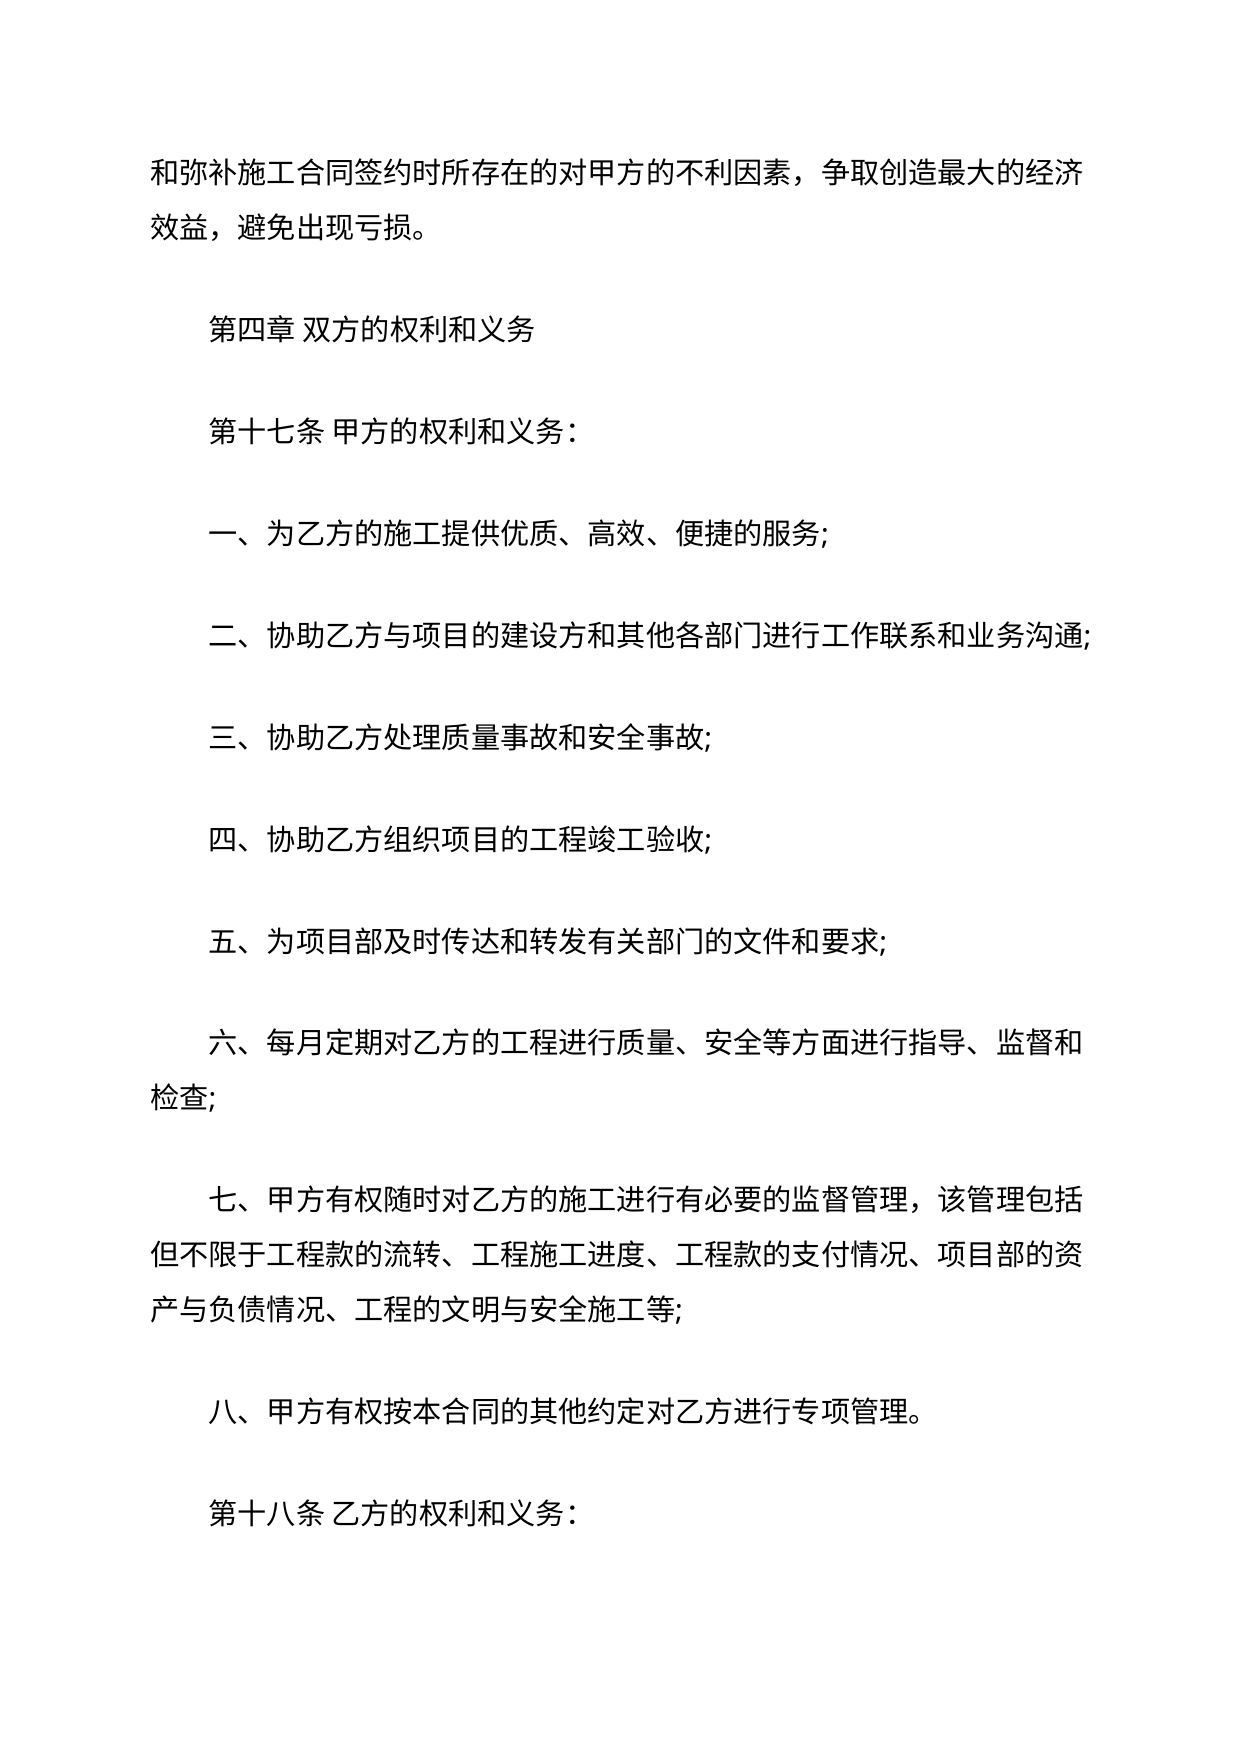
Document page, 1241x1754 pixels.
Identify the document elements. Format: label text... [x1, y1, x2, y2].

text 二、协助乙方与项目的建设方和其他各部门进行工作联系和业务沟通; [150, 612, 1090, 654]
text 一、为乙方的施工提供优质、高效、便捷的服务; [150, 510, 1090, 553]
text 七、甲方有权随时对乙方的施工进行有必要的监督管理，该管理包括但不限于工程款的流转、工程施工进度、工程款的支付情况、项目部的资产与负债情况、工程的文明与安全施工等; [150, 1177, 1090, 1329]
text 四、协助乙方组织项目的工程竣工验收; [150, 816, 1090, 858]
text 六、每月定期对乙方的工程进行质量、安全等方面进行指导、监督和检查; [150, 1020, 1090, 1117]
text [150, 150, 1090, 247]
text 五、为项目部及时传达和转发有关部门的文件和要求; [150, 918, 1090, 961]
text 第四章 双方的权利和义务 [150, 307, 1090, 349]
text 八、甲方有权按本合同的其他约定对乙方进行专项管理。 [150, 1389, 1090, 1431]
text 第十八条 乙方的权利和义务： [150, 1491, 1090, 1533]
text 第十七条 甲方的权利和义务： [150, 408, 1090, 451]
text 三、协助乙方处理质量事故和安全事故; [150, 714, 1090, 757]
